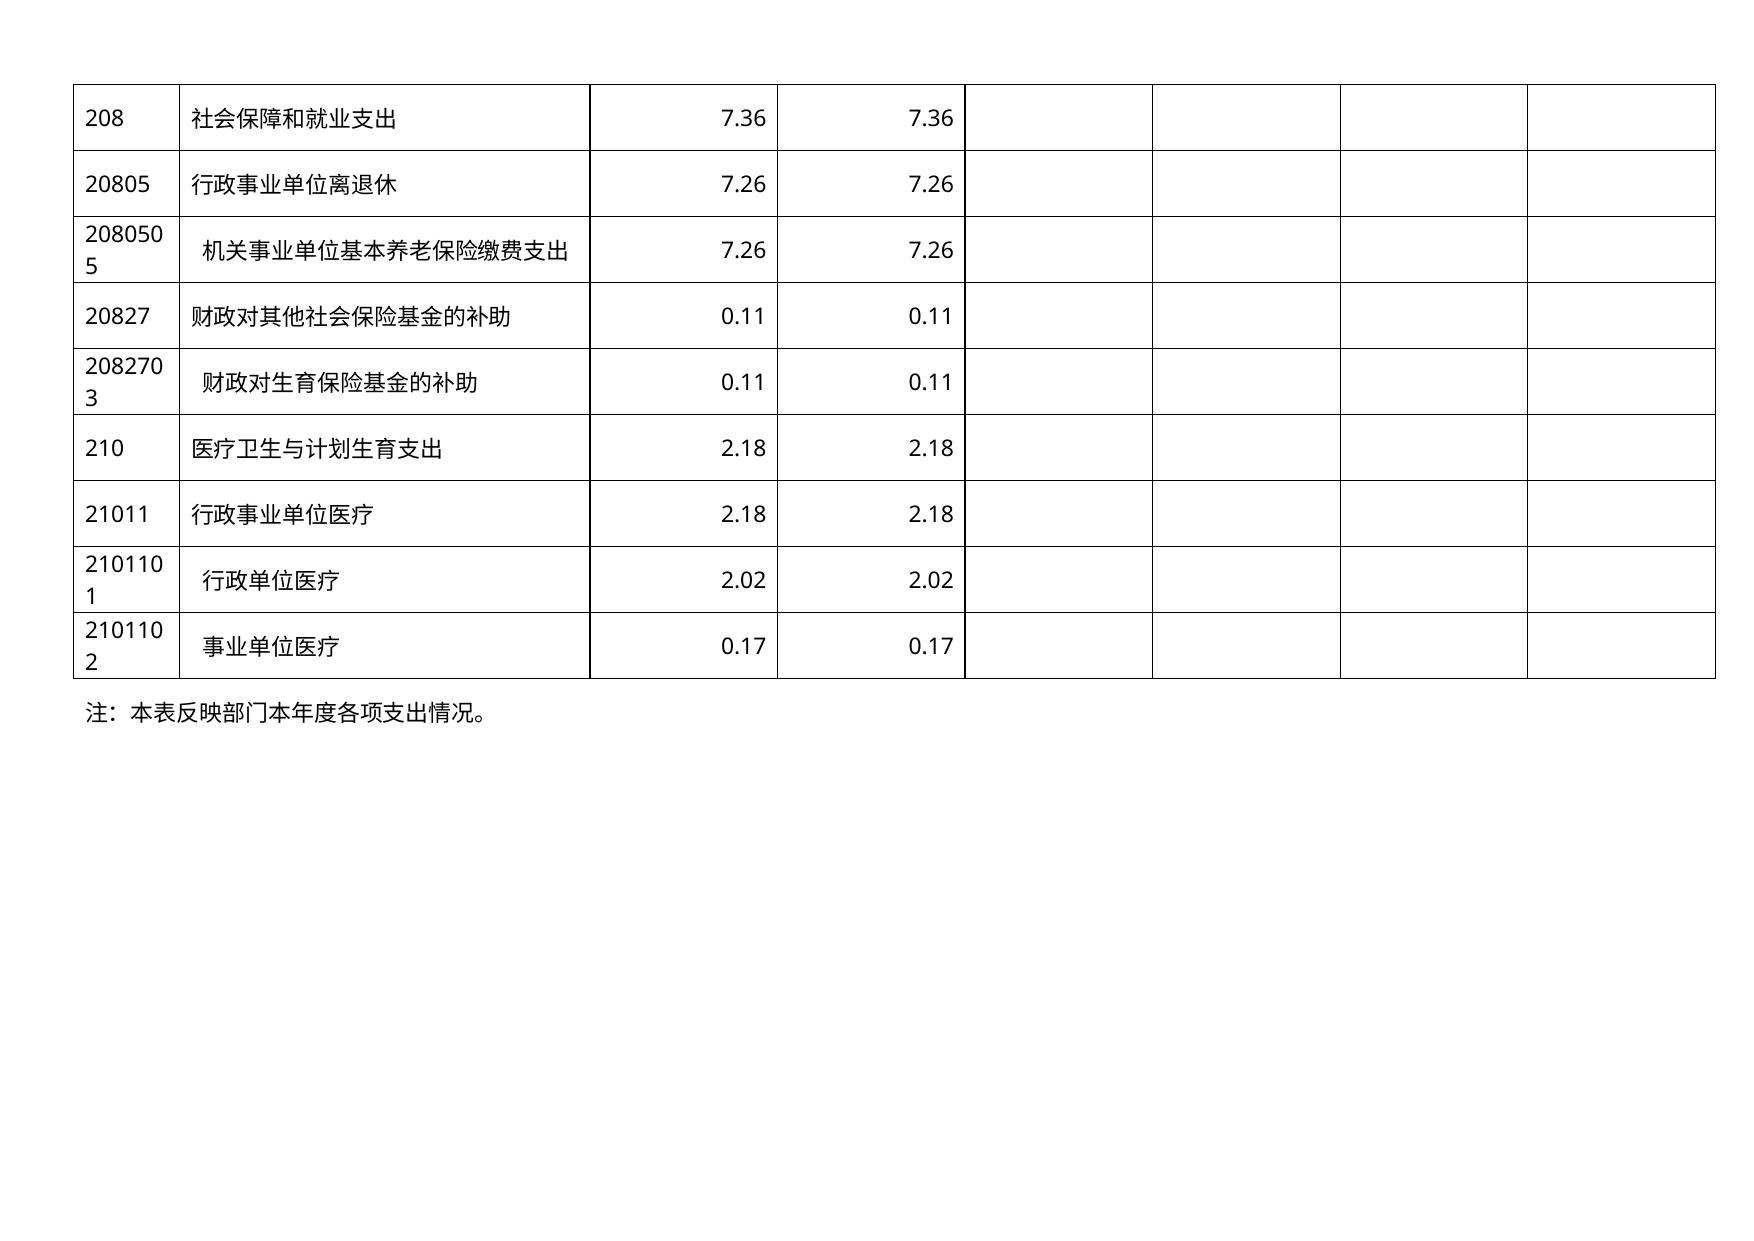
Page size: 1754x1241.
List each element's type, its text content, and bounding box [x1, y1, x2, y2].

table_cell [1153, 85, 1340, 150]
table_cell 2080505 [74, 217, 179, 282]
table_cell 0.17 [591, 613, 777, 678]
table_cell 行政事业单位医疗 [180, 481, 589, 546]
table_cell 财政对其他社会保险基金的补助 [180, 283, 589, 348]
table_cell 2101102 [74, 613, 179, 678]
table_cell 208 [74, 85, 179, 150]
table_cell [966, 85, 1152, 150]
table_cell [1341, 85, 1527, 150]
table_cell 2.02 [778, 547, 964, 612]
table_cell 事业单位医疗 [180, 613, 589, 678]
table_cell 7.26 [778, 217, 964, 282]
table_cell [1528, 547, 1715, 612]
table_cell [1153, 283, 1340, 348]
table_cell [966, 481, 1152, 546]
table_cell [1341, 283, 1527, 348]
table_cell [1528, 415, 1715, 480]
table_cell 2101101 [74, 547, 179, 612]
table_cell 7.26 [591, 151, 777, 216]
table_cell 21011 [74, 481, 179, 546]
table_cell 7.36 [591, 85, 777, 150]
table_cell [966, 217, 1152, 282]
table_cell 2.02 [591, 547, 777, 612]
table_cell 2.18 [591, 415, 777, 480]
table_cell [966, 349, 1152, 414]
table_cell [1341, 547, 1527, 612]
table_cell [1153, 217, 1340, 282]
table_cell 2.18 [778, 481, 964, 546]
table_cell [966, 613, 1152, 678]
table_cell 社会保障和就业支出 [180, 85, 589, 150]
table_cell 2082703 [74, 349, 179, 414]
table_cell 7.26 [591, 217, 777, 282]
table_cell [1341, 613, 1527, 678]
table_cell 注：本表反映部门本年度各项支出情况。 [74, 679, 1715, 744]
table_cell 2.18 [591, 481, 777, 546]
table_cell 7.26 [778, 151, 964, 216]
table_cell 0.11 [778, 283, 964, 348]
table_cell 0.17 [778, 613, 964, 678]
table_cell [966, 151, 1152, 216]
table_cell [1528, 613, 1715, 678]
table_cell [966, 415, 1152, 480]
table_cell [966, 283, 1152, 348]
table_cell [1153, 151, 1340, 216]
table_cell 机关事业单位基本养老保险缴费支出 [180, 217, 589, 282]
table_cell [1341, 415, 1527, 480]
table_cell [1153, 349, 1340, 414]
table_cell [1153, 415, 1340, 480]
table_cell [966, 547, 1152, 612]
table_cell [1153, 547, 1340, 612]
table_cell 20805 [74, 151, 179, 216]
table_cell 2.18 [778, 415, 964, 480]
table_cell [1153, 613, 1340, 678]
table_cell 0.11 [778, 349, 964, 414]
table_cell [1341, 481, 1527, 546]
table_cell 0.11 [591, 349, 777, 414]
table_cell [1341, 151, 1527, 216]
table_cell 0.11 [591, 283, 777, 348]
table_cell 7.36 [778, 85, 964, 150]
table_cell [1528, 217, 1715, 282]
table_cell [1341, 217, 1527, 282]
table_cell 行政事业单位离退休 [180, 151, 589, 216]
table_cell [1528, 151, 1715, 216]
table_cell [1341, 349, 1527, 414]
table_cell [1528, 349, 1715, 414]
table_cell [1528, 481, 1715, 546]
table_cell 财政对生育保险基金的补助 [180, 349, 589, 414]
table_cell 210 [74, 415, 179, 480]
table_cell 医疗卫生与计划生育支出 [180, 415, 589, 480]
table_cell 20827 [74, 283, 179, 348]
table_cell [1153, 481, 1340, 546]
table_cell 行政单位医疗 [180, 547, 589, 612]
table_cell [1528, 85, 1715, 150]
table_cell [1528, 283, 1715, 348]
